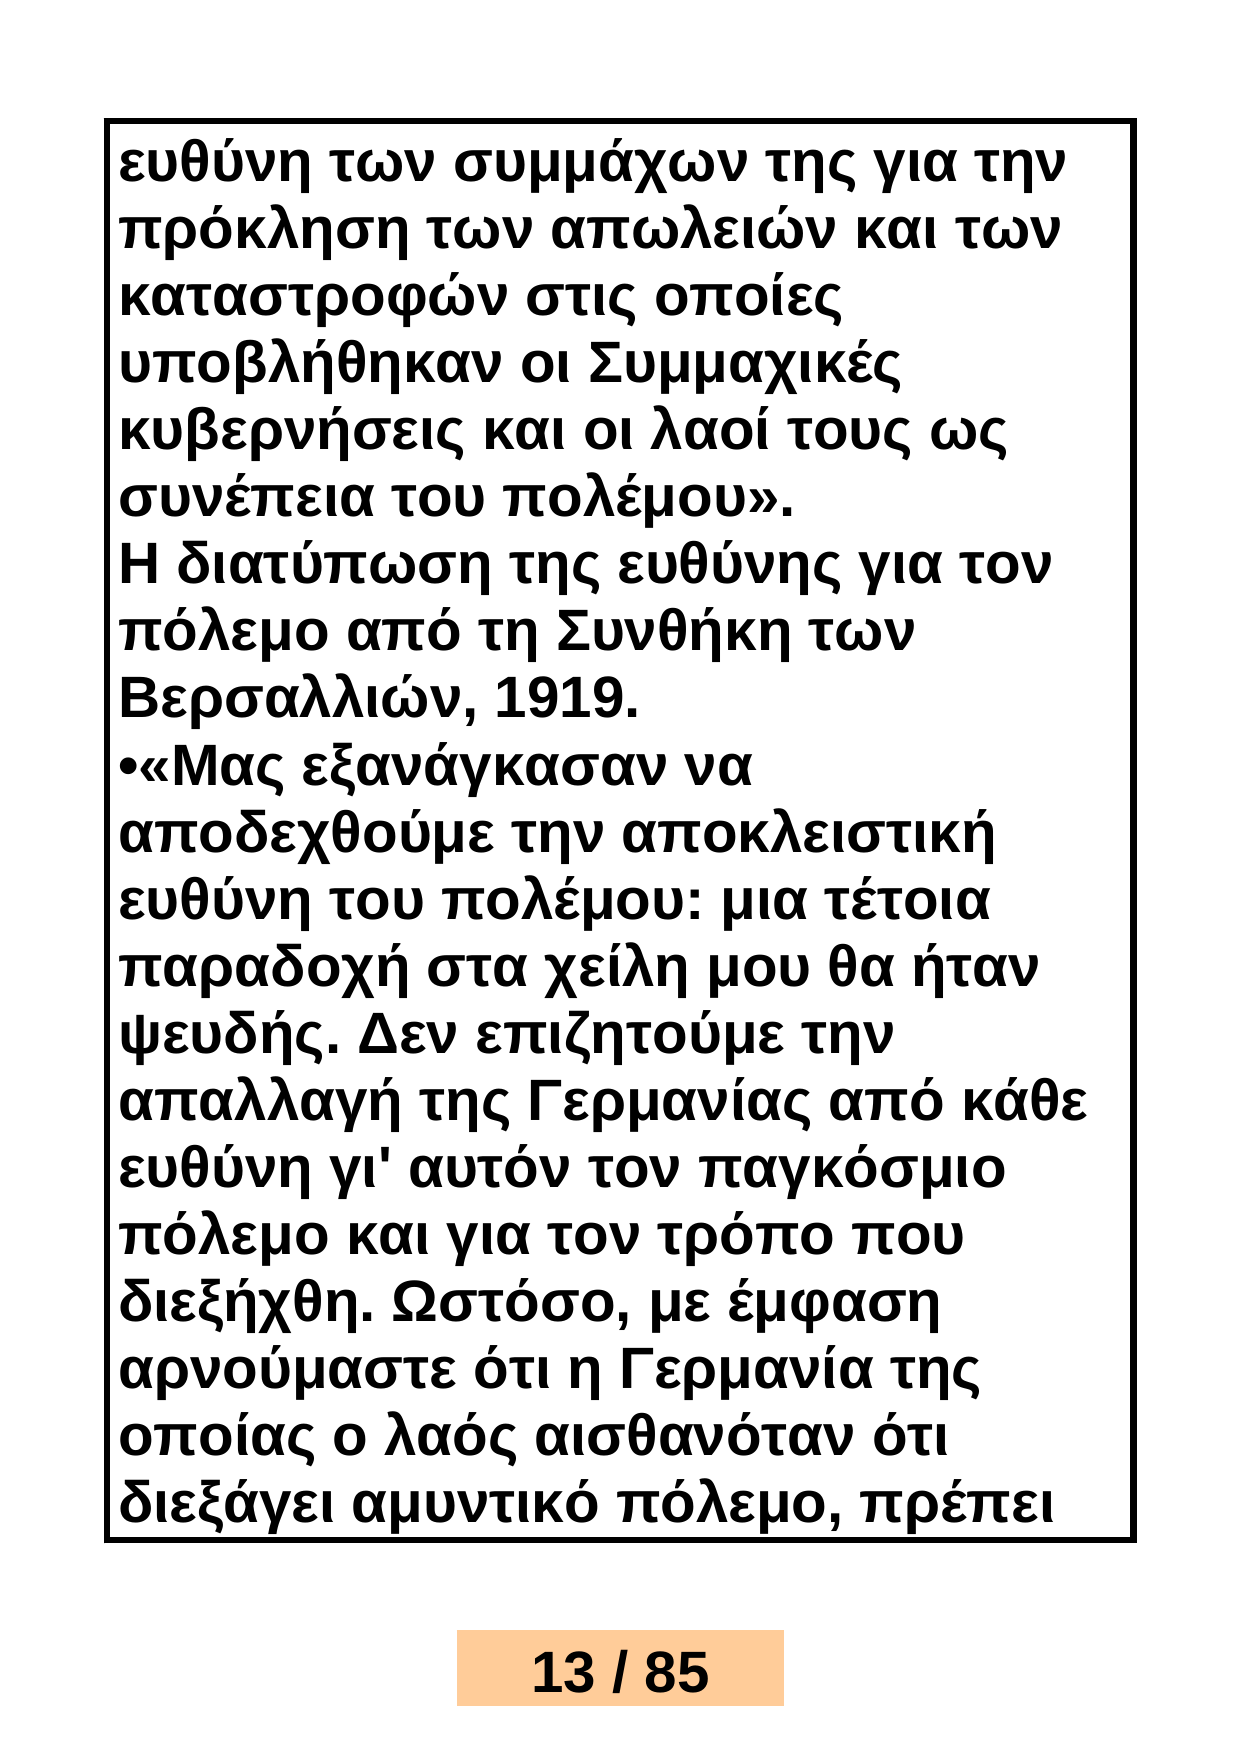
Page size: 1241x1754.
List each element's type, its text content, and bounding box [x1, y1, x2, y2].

text Η διατύπωση της ευθύνης για τον πόλεμο από τη Συνθήκη των Βερσαλλιών, 1919. [118, 529, 1122, 722]
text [110, 722, 1130, 1537]
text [110, 124, 1130, 529]
